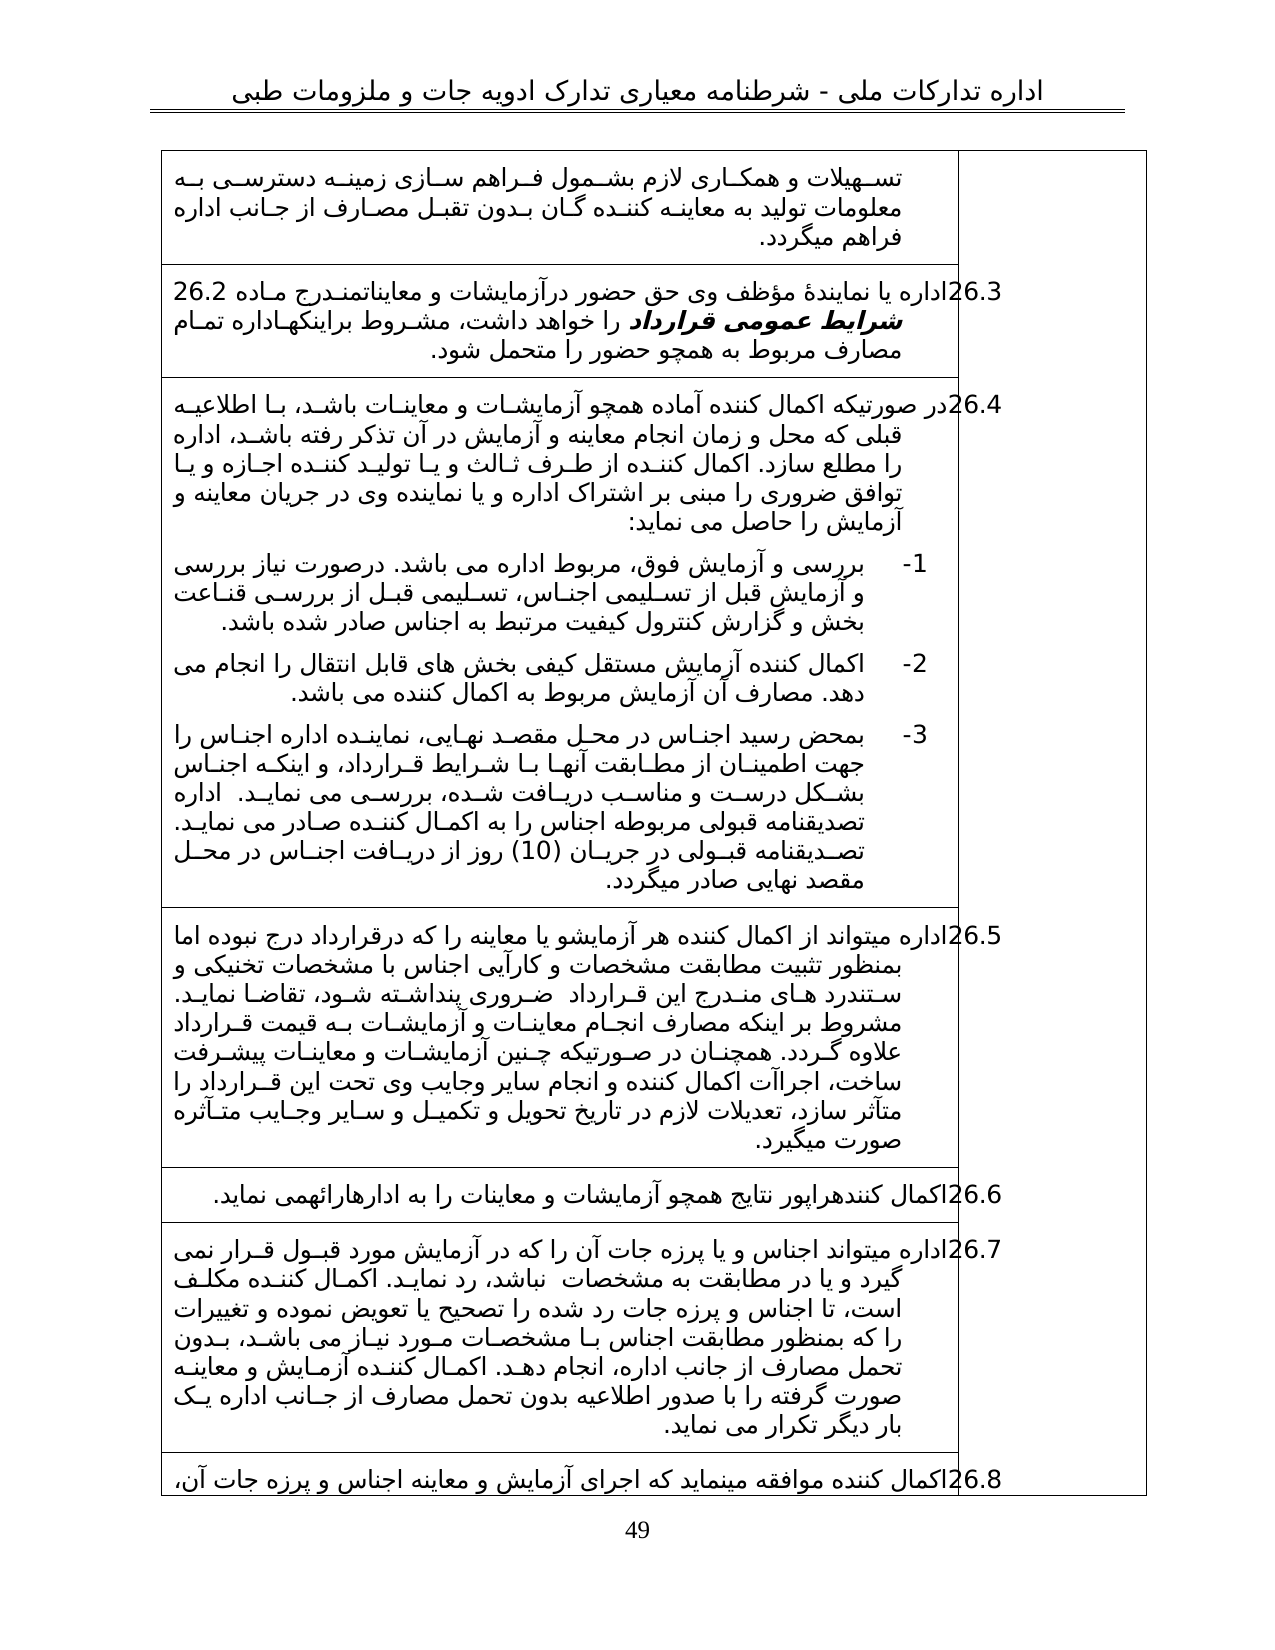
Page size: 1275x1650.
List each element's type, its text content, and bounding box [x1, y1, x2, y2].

table_cell اداره میتواند از اکمال کننده هر آزمایشو یا معاینه را که درقرارداد درج نبوده اما بمنظور تثبیت مطابقت مشخصات و کارآیی اجناس با مشخصات تخنیکی و ستندرد های مندرج این قرارداد ضروری پنداشته شود، تقاضا نماید. مشروط بر اینکه مصارف انجام معاینات و آزمایشات به قیمت قرارداد علاوه گردد. همچنان در صورتیکه چنین آزمایشات و معاینات پیشرفت ساخت، اجراآت اکمال کننده و انجام سایر وجایب وی تحت این قرارداد را متآثر سازد، تعدیلات لازم در تاریخ تحویل و تکمیل و سایر وجایب متآثره صورت میگیرد. [162, 908, 958, 1167]
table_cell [162, 151, 958, 263]
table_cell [162, 1453, 958, 1495]
table_cell اداره میتواند اجناس و یا پرزه جات آن را که در آزمایش مورد قبول قرار نمی گیرد و یا در مطابقت به مشخصات نباشد، رد نماید. اکمال کننده مکلف است، تا اجناس و پرزه جات رد شده را تصحیح یا تعویض نموده و تغییرات را که بمنظور مطابقت اجناس با مشخصات مورد نیاز می باشد، بدون تحمل مصارف از جانب اداره، انجام دهد. اکمال کننده آزمایش و معاینه صورت گرفته را با صدور اطلاعیه بدون تحمل مصارف از جانب اداره یک بار دیگر تکرار می نماید. [162, 1223, 958, 1452]
table_cell اکمال کنندهراپور نتایج همچو آزمایشات و معاینات را به ادارهارائهمی نماید. [162, 1168, 958, 1222]
table_cell اداره یا نمایندۀ مؤظف وی حق حضور درآزمایشات و معایناتمندرج ماده 26.2شرایط عمومی قرارداد را خواهد داشت، مشروط براینکهاداره تمام مصارف مربوط به همچو حضور را متحمل شود. [162, 265, 958, 377]
table_cell در صورتیکه اکمال کننده آماده همچو آزمایشات و معاینات باشد، با اطلاعیه قبلی که محل و زمان انجام معاینه و آزمایش در آن تذکر رفته باشد، اداره را مطلع سازد. اکمال کننده از طرف ثالث و یا تولید کننده اجازه و یا توافق ضروری را مبنی بر اشتراک اداره و یا نماینده وی در جریان معاینه و آزمایش را حاصل می نماید: بررسی و آزمایش فوق، مربوط اداره می باشد. درصورت نیاز بررسی و آزمایش قبل از تسلیمی اجناس، تسلیمی قبل از بررسی قناعت بخش و گزارش کنترول کیفیت مرتبط به اجناس صادر شده باشد. اکمال کننده آزمایش مستقل کیفی بخش های قابل انتقال را انجام می دهد. مصارف آن آزمایش مربوط به اکمال کننده می باشد. بمحض رسید اجناس در محل مقصد نهایی، نماینده اداره اجناس را جهت اطمینان از مطابقت آنها با شرایط قرارداد، و اینکه اجناس بشکل درست و مناسب دریافت شده، بررسی می نماید. اداره تصدیقنامه قبولی مربوطه اجناس را به اکمال کننده صادر می نماید. تصدیقنامه قبولی در جریان (10) روز از دریافت اجناس در محل مقصد نهایی صادر میگردد. [162, 378, 958, 907]
